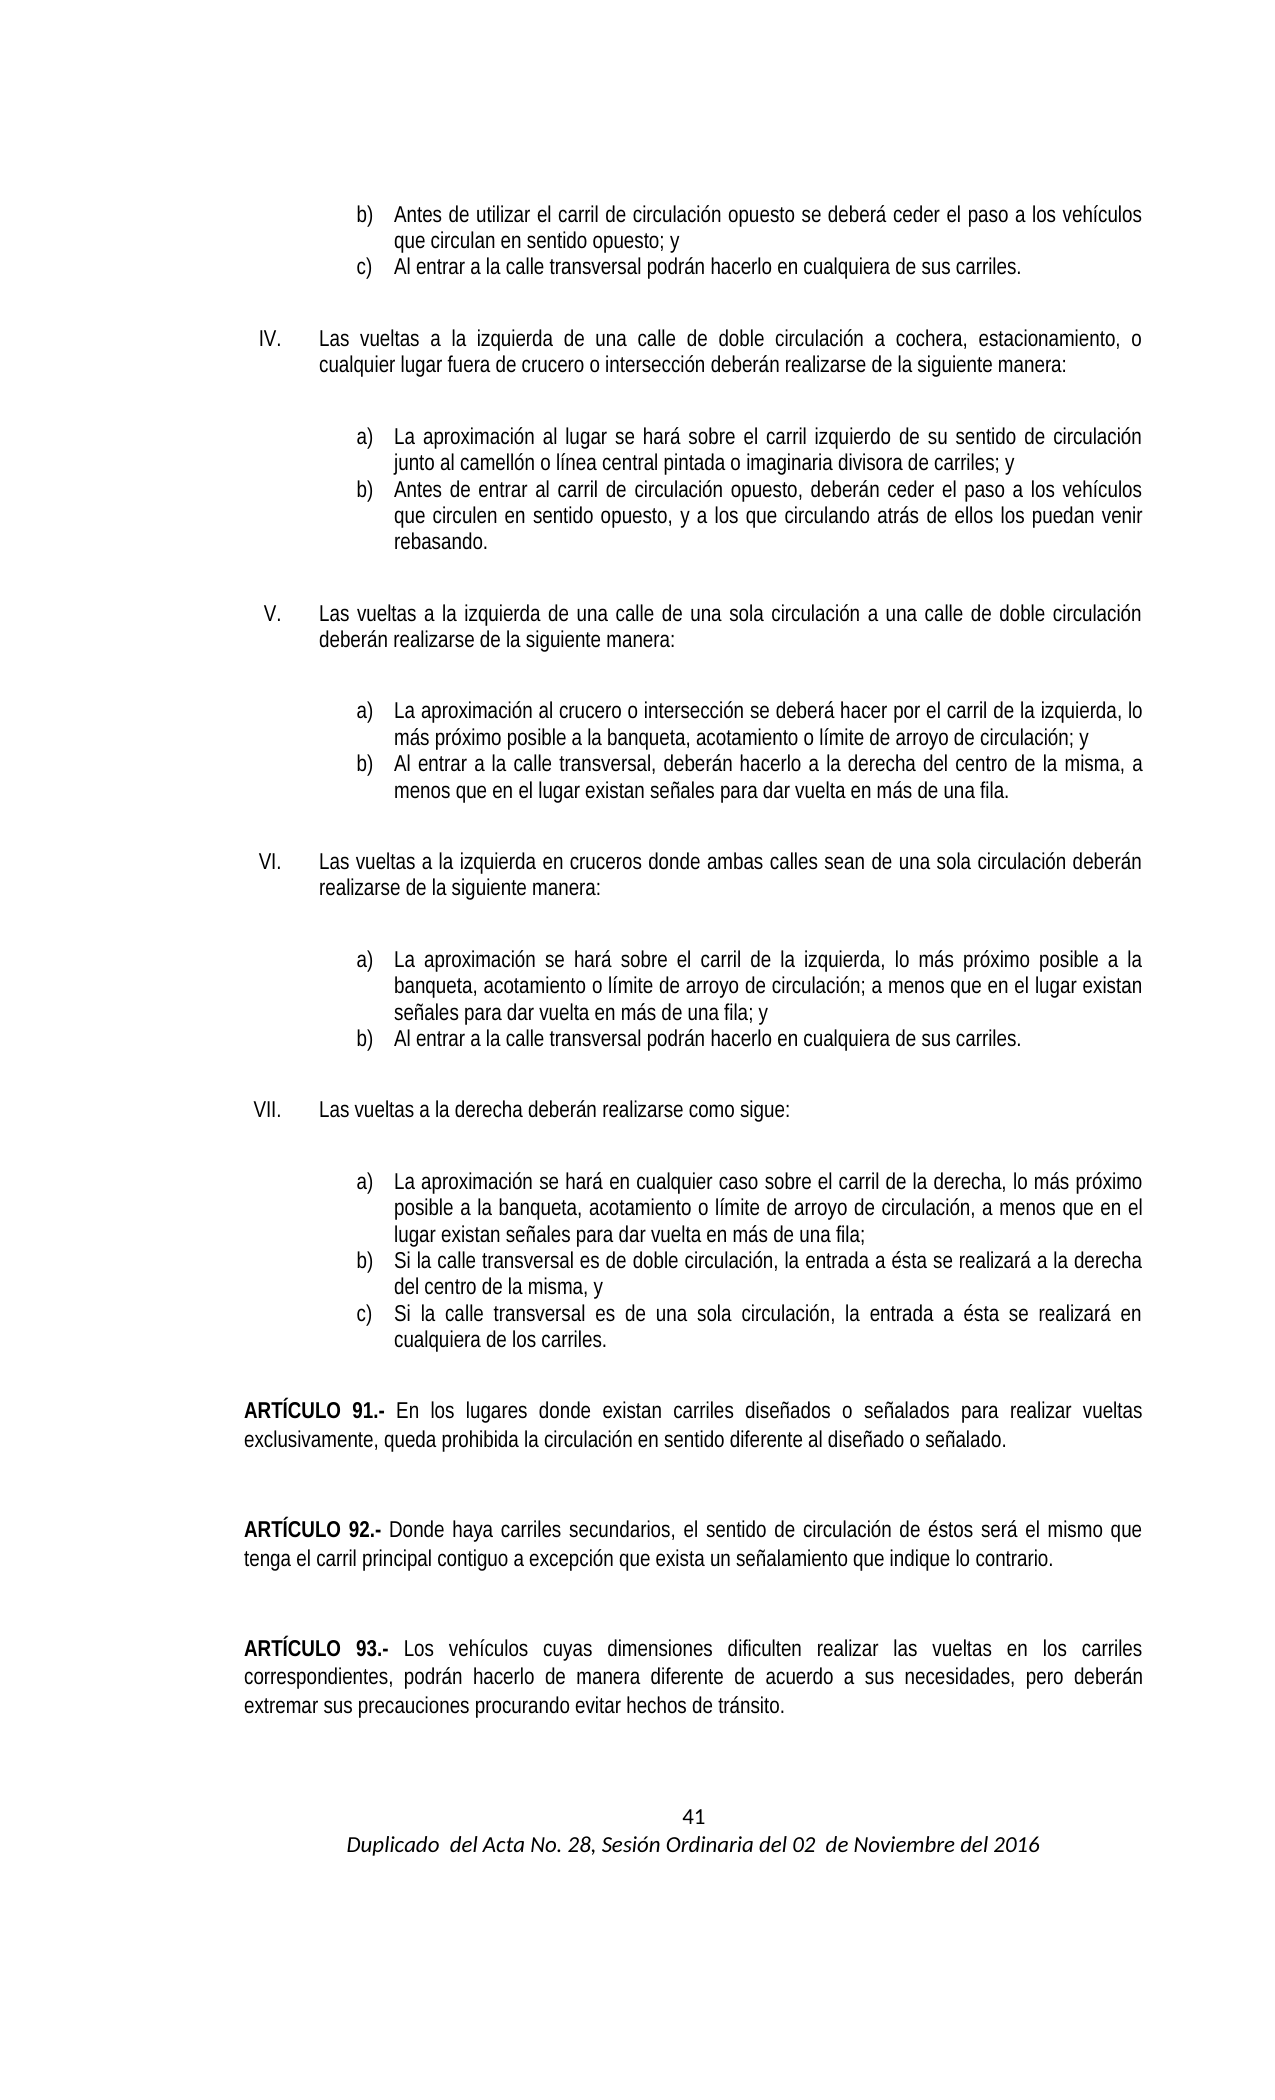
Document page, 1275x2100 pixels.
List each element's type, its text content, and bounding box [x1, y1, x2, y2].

list Las vueltas a la izquierda de una calle de doble circulación a cochera, estacionamiento, o cualquier lugar fuera de crucero o intersección deberán realizarse de la siguiente manera: [281, 325, 1143, 378]
list La aproximación se hará en cualquier caso sobre el carril de la derecha, lo más próximo posible a la banqueta, acotamiento o límite de arroyo de circulación, a menos que en el lugar existan señales para dar vuelta en más de una fila; [356, 1168, 1143, 1247]
text ARTÍCULO 92.- Donde haya carriles secundarios, el sentido de circulación de éstos será el mismo que tenga el carril principal contiguo a excepción que exista un señalamiento que indique lo contrario. [244, 1516, 1143, 1571]
text ARTÍCULO 93.- Los vehículos cuyas dimensiones dificulten realizar las vueltas en los carriles correspondientes, podrán hacerlo de manera diferente de acuerdo a sus necesidades, pero deberán extremar sus precauciones procurando evitar hechos de tránsito. [244, 1635, 1143, 1718]
list Al entrar a la calle transversal podrán hacerlo en cualquiera de sus carriles. [356, 253, 1143, 280]
list Al entrar a la calle transversal, deberán hacerlo a la derecha del centro de la misma, a menos que en el lugar existan señales para dar vuelta en más de una fila. [356, 750, 1143, 803]
text ARTÍCULO 91.- En los lugares donde existan carriles diseñados o señalados para realizar vueltas exclusivamente, queda prohibida la circulación en sentido diferente al diseñado o señalado. [244, 1397, 1143, 1452]
list Las vueltas a la derecha deberán realizarse como sigue: [281, 1096, 1143, 1123]
list La aproximación se hará sobre el carril de la izquierda, lo más próximo posible a la banqueta, acotamiento o límite de arroyo de circulación; a menos que en el lugar existan señales para dar vuelta en más de una fila; y [356, 946, 1143, 1025]
list Si la calle transversal es de doble circulación, la entrada a ésta se realizará a la derecha del centro de la misma, y [356, 1247, 1143, 1299]
list Al entrar a la calle transversal podrán hacerlo en cualquiera de sus carriles. [356, 1025, 1143, 1051]
list La aproximación al crucero o intersección se deberá hacer por el carril de la izquierda, lo más próximo posible a la banqueta, acotamiento o límite de arroyo de circulación; y [356, 697, 1143, 750]
list La aproximación al lugar se hará sobre el carril izquierdo de su sentido de circulación junto al camellón o línea central pintada o imaginaria divisora de carriles; y [356, 423, 1143, 476]
list Las vueltas a la izquierda de una calle de una sola circulación a una calle de doble circulación deberán realizarse de la siguiente manera: [281, 600, 1143, 652]
list Antes de entrar al carril de circulación opuesto, deberán ceder el paso a los vehículos que circulen en sentido opuesto, y a los que circulando atrás de ellos los puedan venir rebasando. [356, 476, 1143, 554]
list Si la calle transversal es de una sola circulación, la entrada a ésta se realizará en cualquiera de los carriles. [356, 1299, 1143, 1352]
list Antes de utilizar el carril de circulación opuesto se deberá ceder el paso a los vehículos que circulan en sentido opuesto; y [356, 201, 1143, 253]
list Las vueltas a la izquierda en cruceros donde ambas calles sean de una sola circulación deberán realizarse de la siguiente manera: [281, 848, 1143, 901]
